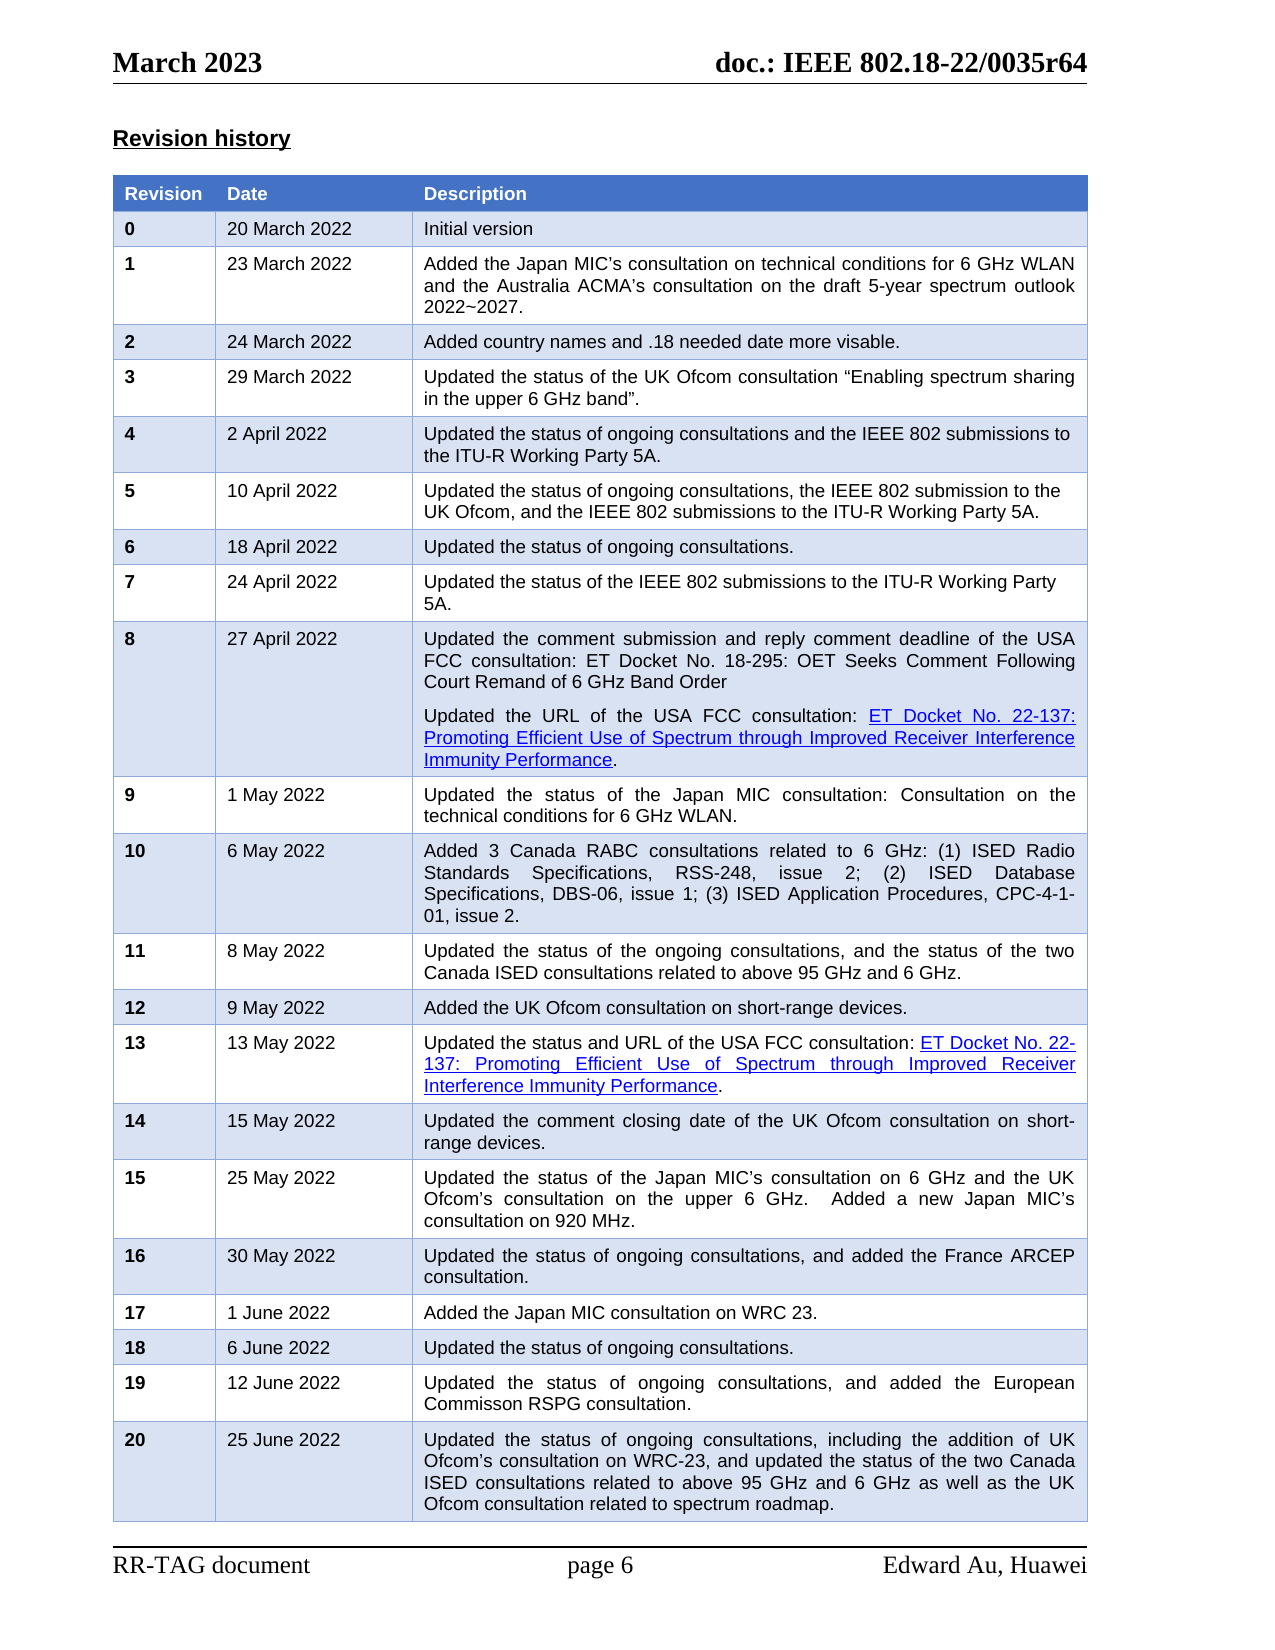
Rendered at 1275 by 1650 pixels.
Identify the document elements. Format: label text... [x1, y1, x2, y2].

table_cell 9 May 2022 [216, 990, 412, 1024]
table_cell 17 [114, 1295, 215, 1329]
table_cell Updated the status of the ongoing consultations, and the status of the two Canada ISED consultations related to above 95 GHz and 6 GHz. [413, 934, 1087, 989]
table_cell Added the UK Ofcom consultation on short-range devices. [413, 990, 1087, 1024]
table_cell 5 [114, 473, 215, 529]
table_cell Added 3 Canada RABC consultations related to 6 GHz: (1) ISED Radio Standards Specifications, RSS-248, issue 2; (2) ISED Database Specifications, DBS-06, issue 1; (3) ISED Application Procedures, CPC-4-1-01, issue 2. [413, 834, 1087, 933]
table_cell 6 May 2022 [216, 834, 412, 933]
table_cell Updated the status of ongoing consultations. [413, 530, 1087, 564]
table_cell 0 [114, 212, 215, 246]
table_cell 18 [114, 1330, 215, 1364]
table_cell Updated the status of ongoing consultations, the IEEE 802 submission to the UK Ofcom, and the IEEE 802 submissions to the ITU-R Working Party 5A. [413, 473, 1087, 529]
table_cell 9 [114, 777, 215, 833]
table_header Revision [114, 176, 215, 211]
table_cell 6 June 2022 [216, 1330, 412, 1364]
table_cell 16 [114, 1239, 215, 1294]
table_cell 20 March 2022 [216, 212, 412, 246]
table_cell Updated the comment submission and reply comment deadline of the USA FCC consultation: ET Docket No. 18-295: OET Seeks Comment Following Court Remand of 6 GHz Band Order Updated the URL of the USA FCC consultation: ET Docket No. 22-137: Promoting Efficient Use of Spectrum through Improved Receiver Interference Immunity Performance. [413, 622, 1087, 776]
table_cell Updated the status of ongoing consultations, including the addition of UK Ofcom’s consultation on WRC-23, and updated the status of the two Canada ISED consultations related to above 95 GHz and 6 GHz as well as the UK Ofcom consultation related to spectrum roadmap. [413, 1422, 1087, 1521]
table_cell Updated the status of ongoing consultations, and added the European Commisson RSPG consultation. [413, 1365, 1087, 1421]
table_cell 20 [114, 1422, 215, 1521]
table_cell 13 [114, 1025, 215, 1103]
table_cell Added the Japan MIC consultation on WRC 23. [413, 1295, 1087, 1329]
table_cell 11 [114, 934, 215, 989]
table_cell 14 [114, 1104, 215, 1159]
table_cell Added country names and .18 needed date more visable. [413, 325, 1087, 359]
table_cell Updated the status of the Japan MIC consultation: Consultation on the technical conditions for 6 GHz WLAN. [413, 777, 1087, 833]
table_cell 29 March 2022 [216, 360, 412, 416]
table_cell 18 April 2022 [216, 530, 412, 564]
table_cell Updated the status of the UK Ofcom consultation “Enabling spectrum sharing in the upper 6 GHz band”. [413, 360, 1087, 416]
table_cell 23 March 2022 [216, 247, 412, 324]
table_cell 13 May 2022 [216, 1025, 412, 1103]
table_cell 12 June 2022 [216, 1365, 412, 1421]
table_cell 24 March 2022 [216, 325, 412, 359]
table_cell 1 [114, 247, 215, 324]
table_cell 15 [114, 1160, 215, 1237]
table_cell 15 May 2022 [216, 1104, 412, 1159]
table_cell 2 April 2022 [216, 417, 412, 472]
text Revision history [112, 125, 1087, 151]
table_cell 12 [114, 990, 215, 1024]
table_cell Updated the comment closing date of the UK Ofcom consultation on short-range devices. [413, 1104, 1087, 1159]
table_cell 8 May 2022 [216, 934, 412, 989]
table_header Date [216, 176, 412, 211]
table_cell Updated the status of ongoing consultations. [413, 1330, 1087, 1364]
table_cell 27 April 2022 [216, 622, 412, 776]
table_cell 6 [114, 530, 215, 564]
table_cell 4 [114, 417, 215, 472]
table_header Description [413, 176, 1087, 211]
table_cell 8 [114, 622, 215, 776]
table_cell 10 April 2022 [216, 473, 412, 529]
table_cell 30 May 2022 [216, 1239, 412, 1294]
table_cell 10 [114, 834, 215, 933]
table_cell Initial version [413, 212, 1087, 246]
table_cell Updated the status and URL of the USA FCC consultation: ET Docket No. 22-137: Promoting Efficient Use of Spectrum through Improved Receiver Interference Immunity Performance. [413, 1025, 1087, 1103]
table_cell 2 [114, 325, 215, 359]
table_cell 1 June 2022 [216, 1295, 412, 1329]
table_cell 3 [114, 360, 215, 416]
table_cell 25 June 2022 [216, 1422, 412, 1521]
table_cell Updated the status of ongoing consultations, and added the France ARCEP consultation. [413, 1239, 1087, 1294]
table_cell Updated the status of the Japan MIC’s consultation on 6 GHz and the UK Ofcom’s consultation on the upper 6 GHz. Added a new Japan MIC’s consultation on 920 MHz. [413, 1160, 1087, 1237]
table_cell 1 May 2022 [216, 777, 412, 833]
table_cell Updated the status of the IEEE 802 submissions to the ITU-R Working Party 5A. [413, 565, 1087, 621]
table_cell 19 [114, 1365, 215, 1421]
table_cell Added the Japan MIC’s consultation on technical conditions for 6 GHz WLAN and the Australia ACMA’s consultation on the draft 5-year spectrum outlook 2022~2027. [413, 247, 1087, 324]
table_cell 25 May 2022 [216, 1160, 412, 1237]
table_cell 7 [114, 565, 215, 621]
table_cell 24 April 2022 [216, 565, 412, 621]
table_cell Updated the status of ongoing consultations and the IEEE 802 submissions to the ITU-R Working Party 5A. [413, 417, 1087, 472]
